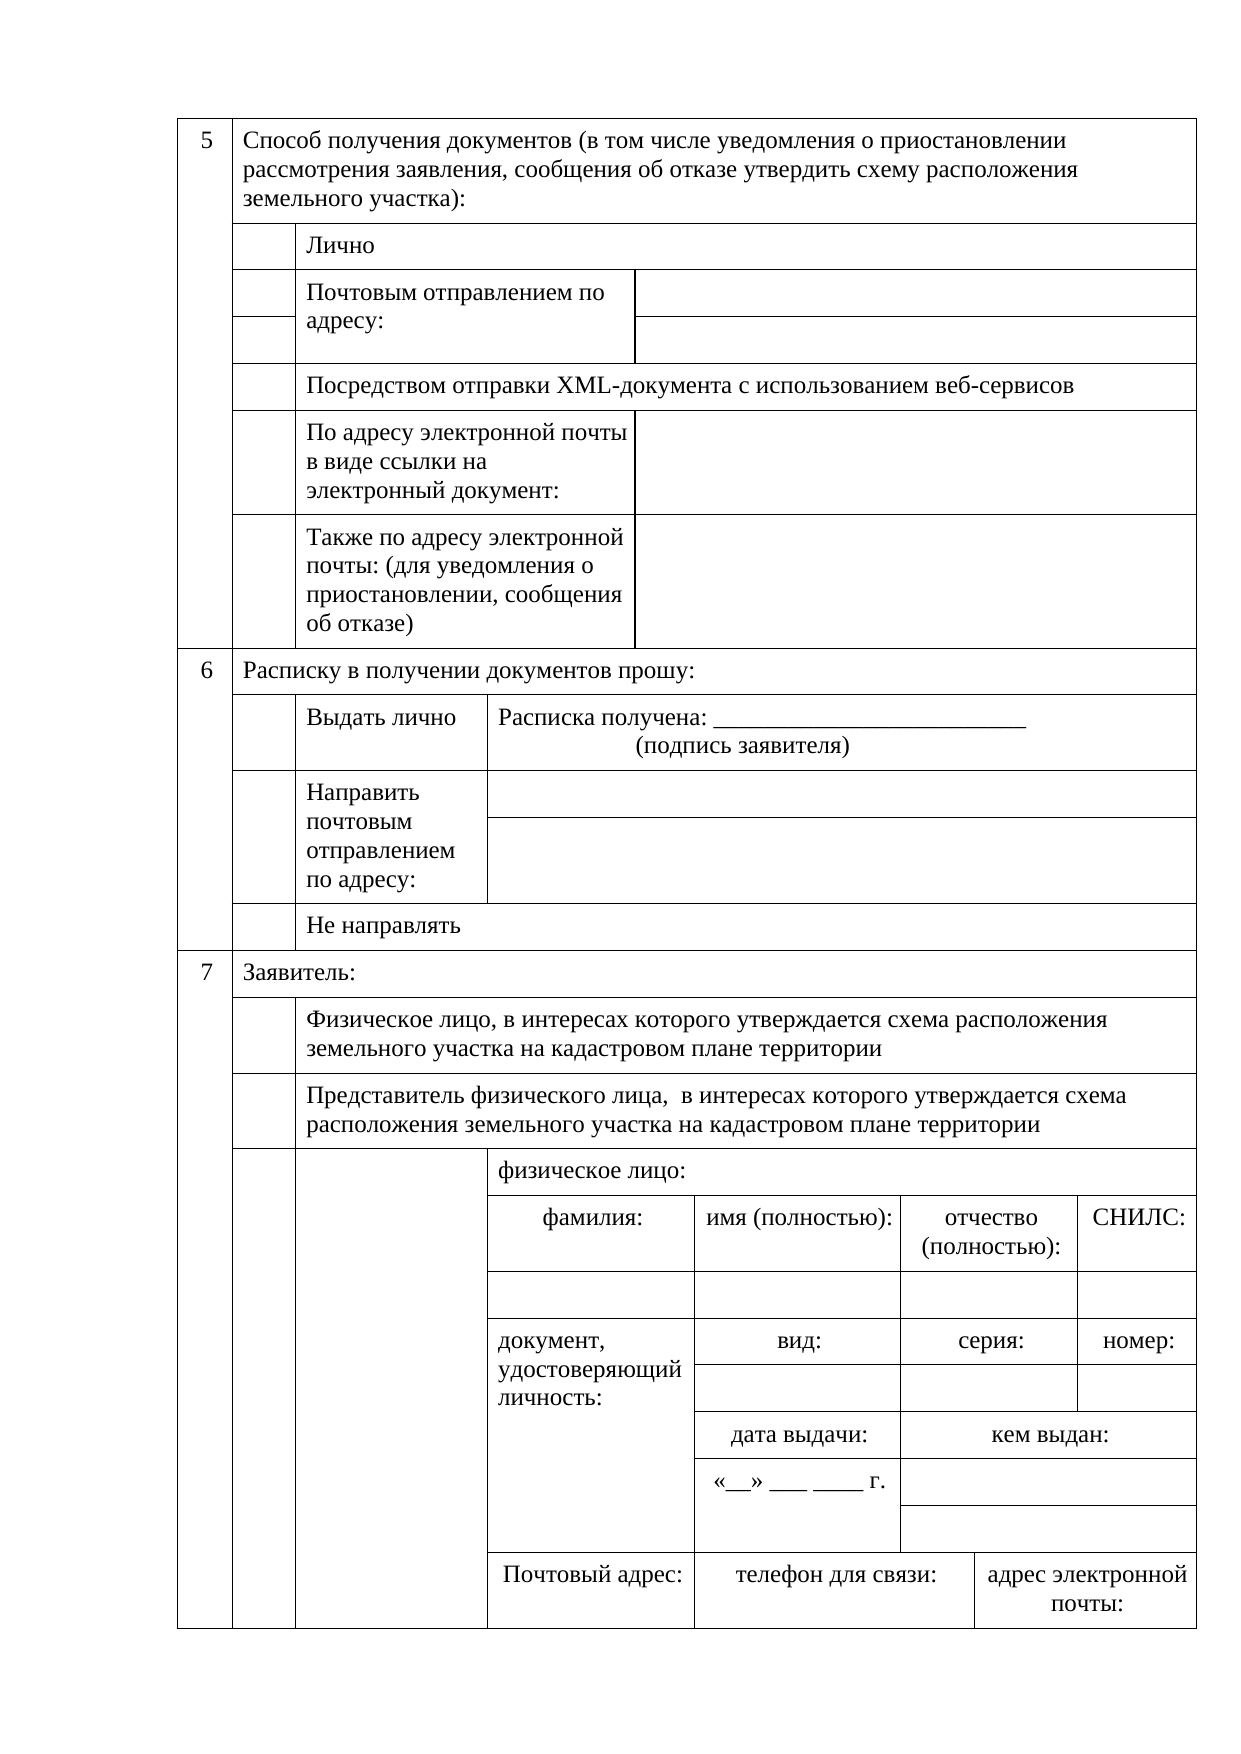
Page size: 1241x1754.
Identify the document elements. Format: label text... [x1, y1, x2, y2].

table_cell телефон для связи: [695, 1553, 974, 1627]
table_cell вид: [695, 1319, 900, 1364]
table_cell Способ получения документов (в том числе уведомления о приостановлении рассмотрения заявления, сообщения об отказе утвердить схему расположения земельного участка): [233, 119, 1196, 222]
table_cell физическое лицо: [488, 1149, 1196, 1195]
table_cell СНИЛС: [1078, 1196, 1196, 1271]
table_cell [233, 771, 295, 903]
table_cell имя (полностью): [695, 1196, 900, 1271]
table_cell Направить почтовым отправлением по адресу: [296, 771, 487, 903]
table_cell По адресу электронной почты в виде ссылки на электронный документ: [296, 411, 634, 514]
table_cell Расписка получена: _________________________ (подпись заявителя) [488, 695, 1196, 770]
table_cell адрес электронной почты: [975, 1553, 1196, 1627]
table_cell Не направлять [296, 904, 1196, 950]
table_cell [233, 270, 295, 316]
table_cell [901, 1365, 1077, 1411]
table_cell [636, 515, 1196, 647]
table_cell [233, 317, 295, 363]
table_cell [636, 317, 1196, 363]
table_cell [695, 1365, 900, 1411]
table_cell [901, 1506, 1196, 1552]
table_cell [233, 1074, 295, 1148]
table_cell [695, 1272, 900, 1317]
table_cell [233, 224, 295, 269]
table_cell [636, 270, 1196, 316]
table_cell документ, удостоверяющий личность: [488, 1319, 694, 1552]
table_cell [636, 411, 1196, 514]
table_cell отчество (полностью): [901, 1196, 1077, 1271]
table_cell 7 [178, 951, 232, 1627]
table_cell [901, 1459, 1196, 1505]
table_cell кем выдан: [901, 1412, 1196, 1458]
table_cell Лично [296, 224, 1196, 269]
table_cell [233, 695, 295, 770]
table_cell [488, 771, 1196, 817]
table_cell [233, 998, 295, 1072]
table_cell Почтовым отправлением по адресу: [296, 270, 634, 363]
table_cell Почтовый адрес: [488, 1553, 694, 1627]
table_cell [1078, 1272, 1196, 1317]
table_cell [233, 904, 295, 950]
table_cell Представитель физического лица, в интересах которого утверждается схема расположения земельного участка на кадастровом плане территории [296, 1074, 1196, 1148]
table_cell [296, 1149, 487, 1627]
table_cell фамилия: [488, 1196, 694, 1271]
table_cell Заявитель: [233, 951, 1196, 997]
table_cell Физическое лицо, в интересах которого утверждается схема расположения земельного участка на кадастровом плане территории [296, 998, 1196, 1072]
table_cell «__» ___ ____ г. [695, 1459, 900, 1552]
table_cell Расписку в получении документов прошу: [233, 649, 1196, 694]
table_cell [233, 411, 295, 514]
table_cell [233, 515, 295, 647]
table_cell серия: [901, 1319, 1077, 1364]
table_cell Также по адресу электронной почты: (для уведомления о приостановлении, сообщения об отказе) [296, 515, 634, 647]
table_cell дата выдачи: [695, 1412, 900, 1458]
table_cell [488, 1272, 694, 1317]
table_cell Посредством отправки XML-документа с использованием веб-сервисов [296, 364, 1196, 410]
table_cell [1078, 1365, 1196, 1411]
table_cell номер: [1078, 1319, 1196, 1364]
table_cell 5 [178, 119, 232, 647]
table_cell [488, 818, 1196, 903]
table_cell 6 [178, 649, 232, 950]
table_cell Выдать лично [296, 695, 487, 770]
table_cell [233, 1149, 295, 1627]
table_cell [901, 1272, 1077, 1317]
table_cell [233, 364, 295, 410]
